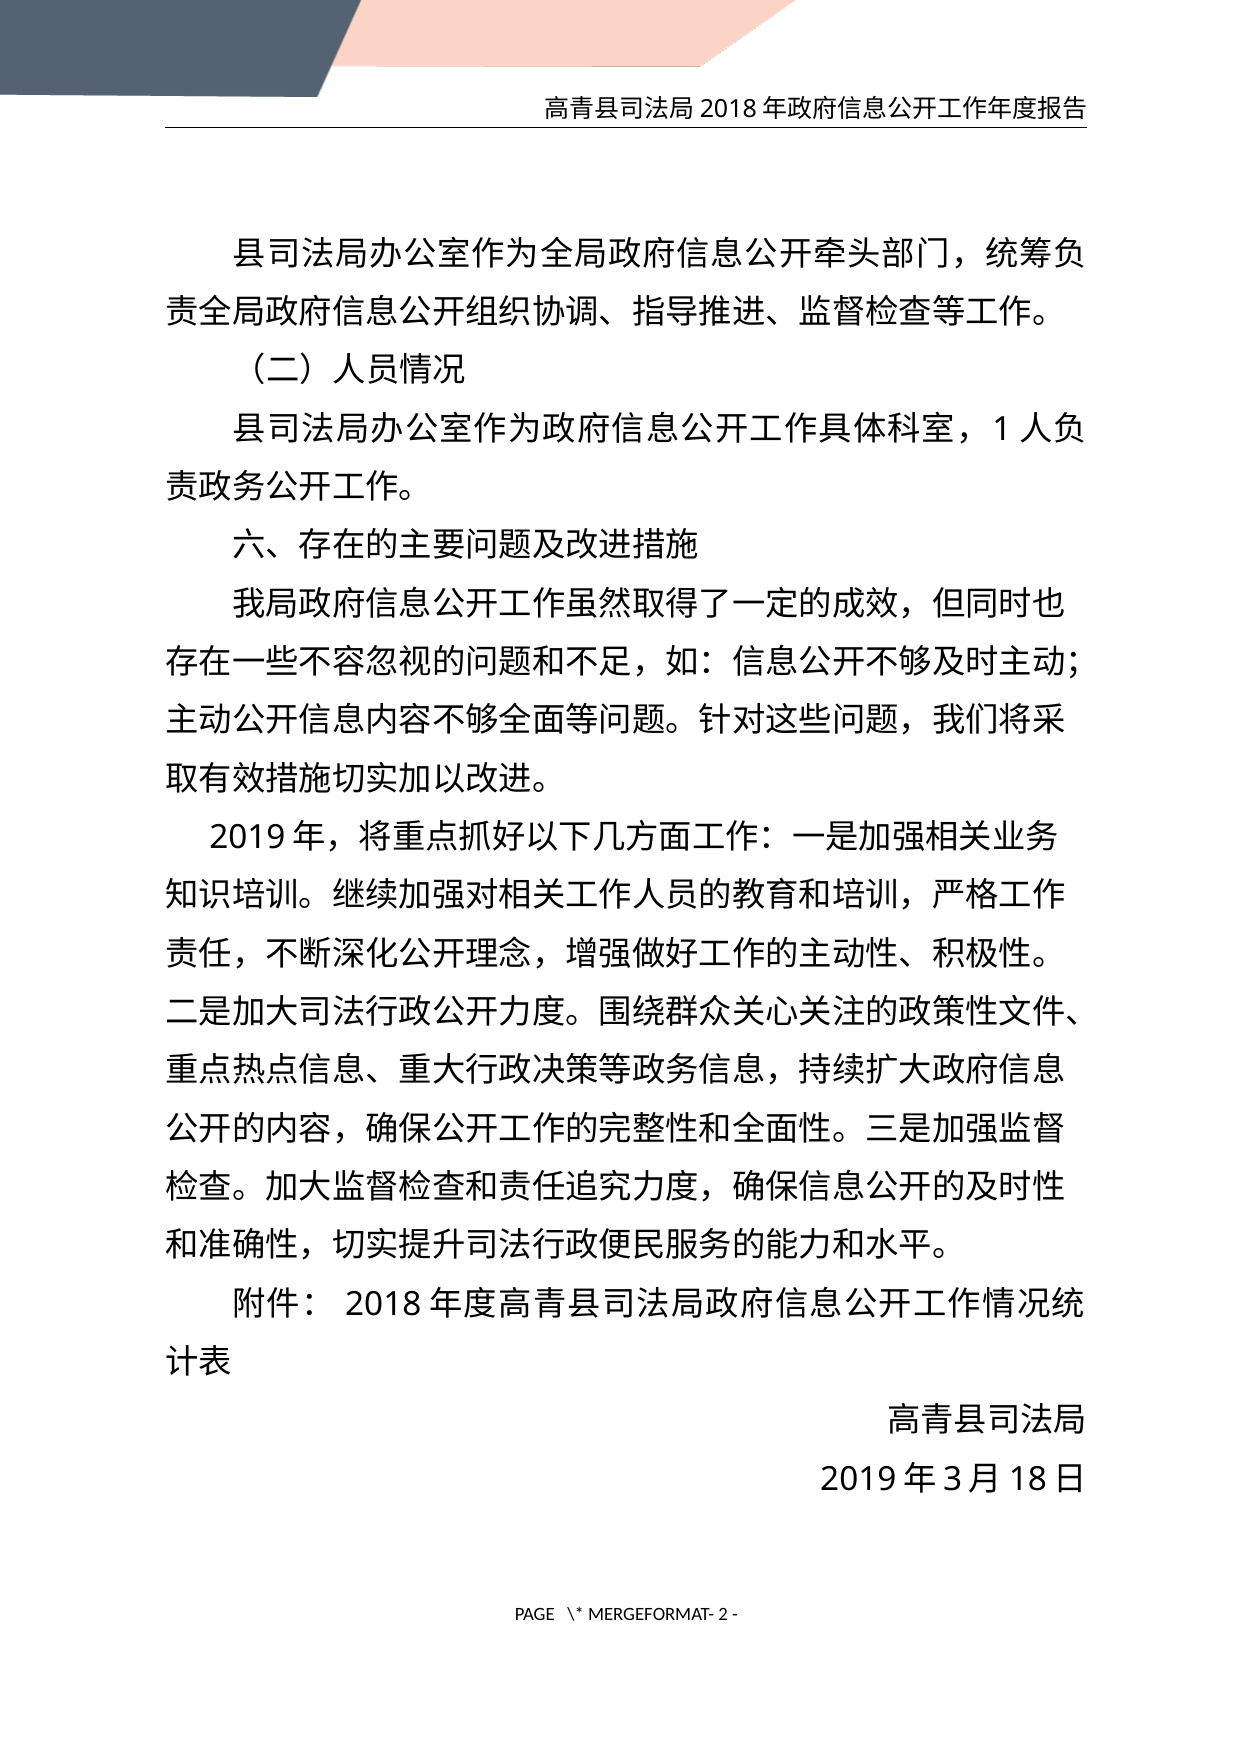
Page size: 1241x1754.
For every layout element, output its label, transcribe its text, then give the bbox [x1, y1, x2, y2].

text 2019年，将重点抓好以下几方面工作：一是加强相关业务知识培训。继续加强对相关工作人员的教育和培训，严格工作责任，不断深化公开理念，增强做好工作的主动性、积极性。二是加大司法行政公开力度。围绕群众关心关注的政策性文件、重点热点信息、重大行政决策等政务信息，持续扩大政府信息公开的内容，确保公开工作的完整性和全面性。三是加强监督检查。加大监督检查和责任追究力度，确保信息公开的及时性和准确性，切实提升司法行政便民服务的能力和水平。 [165, 802, 1087, 1268]
picture [0, 0, 797, 97]
text 附件： 2018年度高青县司法局政府信息公开工作情况统计表 [165, 1268, 1087, 1385]
text 县司法局办公室作为政府信息公开工作具体科室，1人负责政务公开工作。 [165, 393, 1087, 510]
text 县司法局办公室作为全局政府信息公开牵头部门，统筹负责全局政府信息公开组织协调、指导推进、监督检查等工作。 [165, 218, 1087, 335]
text 我局政府信息公开工作虽然取得了一定的成效，但同时也存在一些不容忽视的问题和不足，如：信息公开不够及时主动；主动公开信息内容不够全面等问题。针对这些问题，我们将采取有效措施切实加以改进。 [165, 568, 1087, 802]
text 2019年3月18日 [165, 1443, 1087, 1502]
text 六、存在的主要问题及改进措施 [165, 510, 1087, 568]
text （二）人员情况 [165, 335, 1087, 393]
text 高青县司法局 [165, 1385, 1087, 1443]
